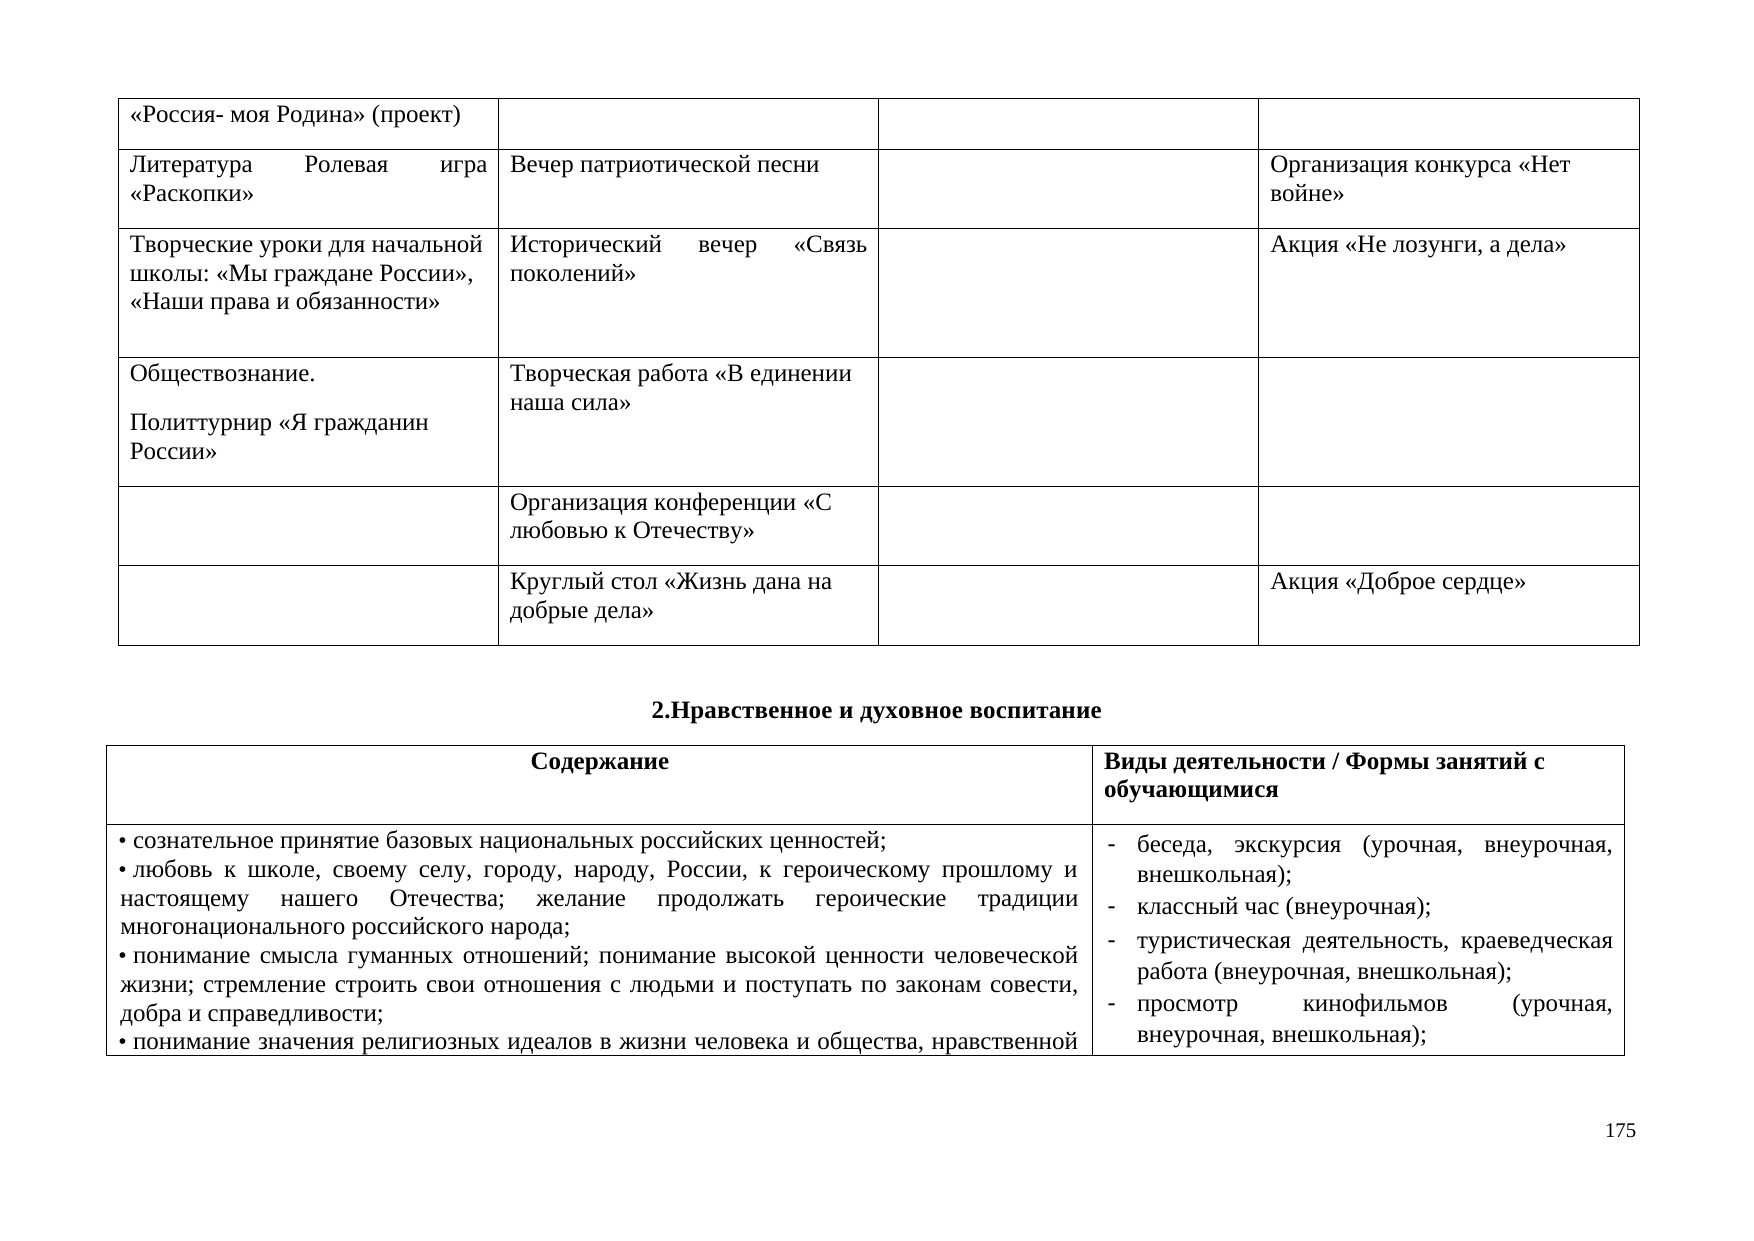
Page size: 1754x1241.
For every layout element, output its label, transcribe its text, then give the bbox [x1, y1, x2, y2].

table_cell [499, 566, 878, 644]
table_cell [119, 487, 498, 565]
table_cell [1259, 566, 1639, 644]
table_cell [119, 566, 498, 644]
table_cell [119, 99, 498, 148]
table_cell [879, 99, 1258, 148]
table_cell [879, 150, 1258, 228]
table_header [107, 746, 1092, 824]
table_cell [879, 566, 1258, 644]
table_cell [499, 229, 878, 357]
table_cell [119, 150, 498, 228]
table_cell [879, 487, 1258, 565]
text 2.Нравственное и духовное воспитание [118, 695, 1636, 724]
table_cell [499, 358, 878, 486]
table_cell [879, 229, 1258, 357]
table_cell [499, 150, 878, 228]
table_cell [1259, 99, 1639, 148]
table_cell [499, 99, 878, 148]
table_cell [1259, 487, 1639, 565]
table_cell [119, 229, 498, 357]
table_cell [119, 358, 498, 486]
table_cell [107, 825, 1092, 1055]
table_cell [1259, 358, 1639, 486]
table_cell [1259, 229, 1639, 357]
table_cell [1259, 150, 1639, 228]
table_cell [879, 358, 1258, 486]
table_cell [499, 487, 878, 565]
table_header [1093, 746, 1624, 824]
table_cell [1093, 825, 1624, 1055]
